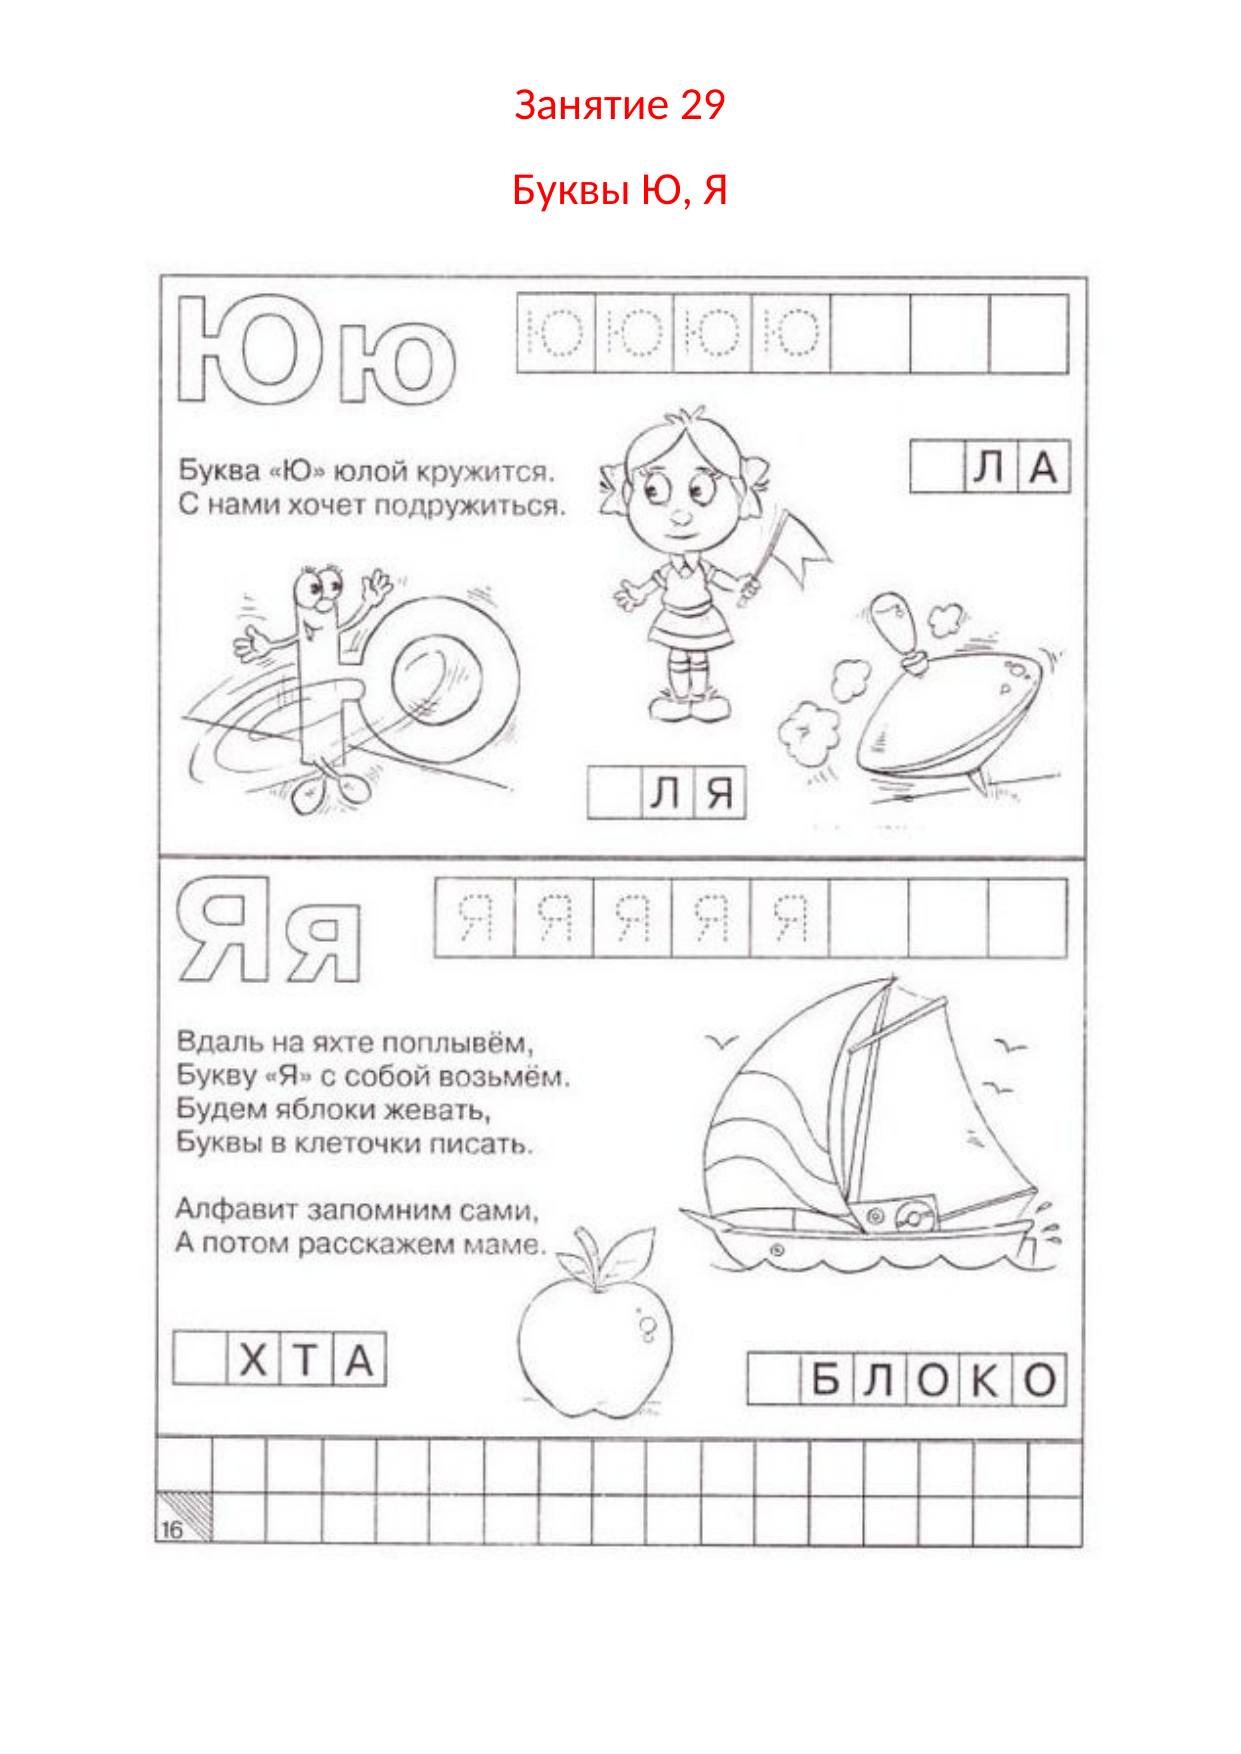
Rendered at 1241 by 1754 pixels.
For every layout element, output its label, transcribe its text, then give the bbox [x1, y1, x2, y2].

picture [116, 245, 1124, 1572]
text Буквы Ю, Я [75, 160, 1165, 216]
text Занятие 29 [75, 75, 1165, 131]
